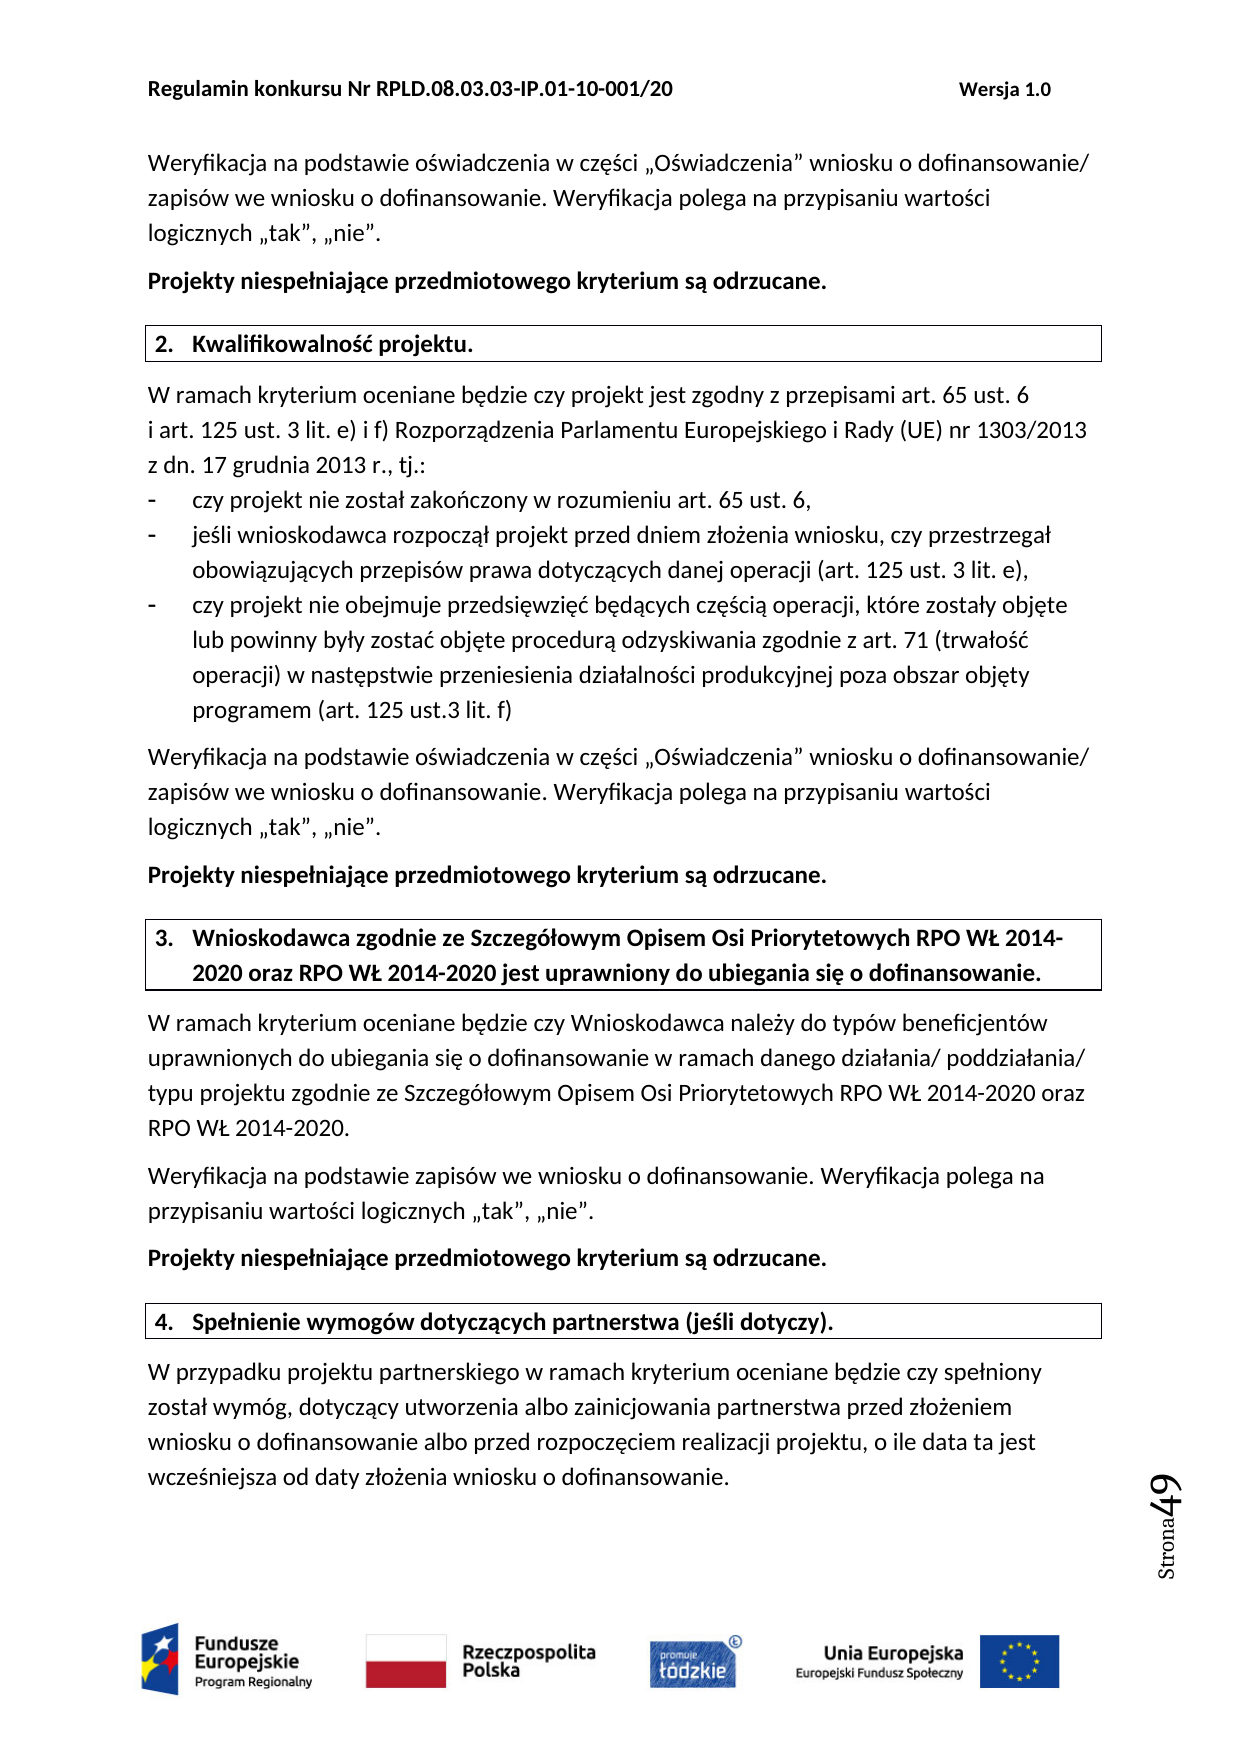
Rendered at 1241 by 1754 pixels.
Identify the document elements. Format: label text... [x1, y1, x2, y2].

text W ramach kryterium oceniane będzie czy Wnioskodawca należy do typów beneficjentów uprawnionych do ubiegania się o dofinansowanie w ramach danego działania/ poddziałania/ typu projektu zgodnie ze Szczegółowym Opisem Osi Priorytetowych RPO WŁ 2014-2020 oraz RPO WŁ 2014-2020. [148, 1008, 1093, 1143]
list Spełnienie wymogów dotyczących partnerstwa (jeśli dotyczy). [146, 1304, 1101, 1338]
text Projekty niespełniające przedmiotowego kryterium są odrzucane. [148, 265, 1093, 296]
list Kwalifikowalność projektu. [146, 326, 1101, 361]
text W przypadku projektu partnerskiego w ramach kryterium oceniane będzie czy spełniony został wymóg, dotyczący utworzenia albo zainicjowania partnerstwa przed złożeniem wniosku o dofinansowanie albo przed rozpoczęciem realizacji projektu, o ile data ta jest wcześniejsza od daty złożenia wniosku o dofinansowanie. [148, 1356, 1093, 1492]
list czy projekt nie obejmuje przedsięwzięć będących częścią operacji, które zostały objęte lub powinny były zostać objęte procedurą odzyskiwania zgodnie z art. 71 (trwałość operacji) w następstwie przeniesienia działalności produkcyjnej poza obszar objęty programem (art. 125 ust.3 lit. f) [148, 589, 1093, 724]
text Projekty niespełniające przedmiotowego kryterium są odrzucane. [148, 859, 1093, 889]
text Weryfikacja na podstawie oświadczenia w części „Oświadczenia” wniosku o dofinansowanie/ zapisów we wniosku o dofinansowanie. Weryfikacja polega na przypisaniu wartości logicznych „tak”, „nie”. [148, 741, 1093, 842]
text Weryfikacja na podstawie zapisów we wniosku o dofinansowanie. Weryfikacja polega na przypisaniu wartości logicznych „tak”, „nie”. [148, 1160, 1093, 1226]
picture [53, 1561, 1105, 1751]
list czy projekt nie został zakończony w rozumieniu art. 65 ust. 6, [148, 484, 1093, 514]
text Weryfikacja na podstawie oświadczenia w części „Oświadczenia” wniosku o dofinansowanie/ zapisów we wniosku o dofinansowanie. Weryfikacja polega na przypisaniu wartości logicznych „tak”, „nie”. [148, 148, 1093, 248]
text W ramach kryterium oceniane będzie czy projekt jest zgodny z przepisami art. 65 ust. 6 i art. 125 ust. 3 lit. e) i f) Rozporządzenia Parlamentu Europejskiego i Rady (UE) nr 1303/2013 z dn. 17 grudnia 2013 r., tj.: [148, 379, 1093, 479]
list jeśli wnioskodawca rozpoczął projekt przed dniem złożenia wniosku, czy przestrzegał obowiązujących przepisów prawa dotyczących danej operacji (art. 125 ust. 3 lit. e), [148, 519, 1093, 584]
list Wnioskodawca zgodnie ze Szczegółowym Opisem Osi Priorytetowych RPO WŁ 2014-2020 oraz RPO WŁ 2014-2020 jest uprawniony do ubiegania się o dofinansowanie. [146, 920, 1101, 989]
text Projekty niespełniające przedmiotowego kryterium są odrzucane. [148, 1243, 1093, 1273]
